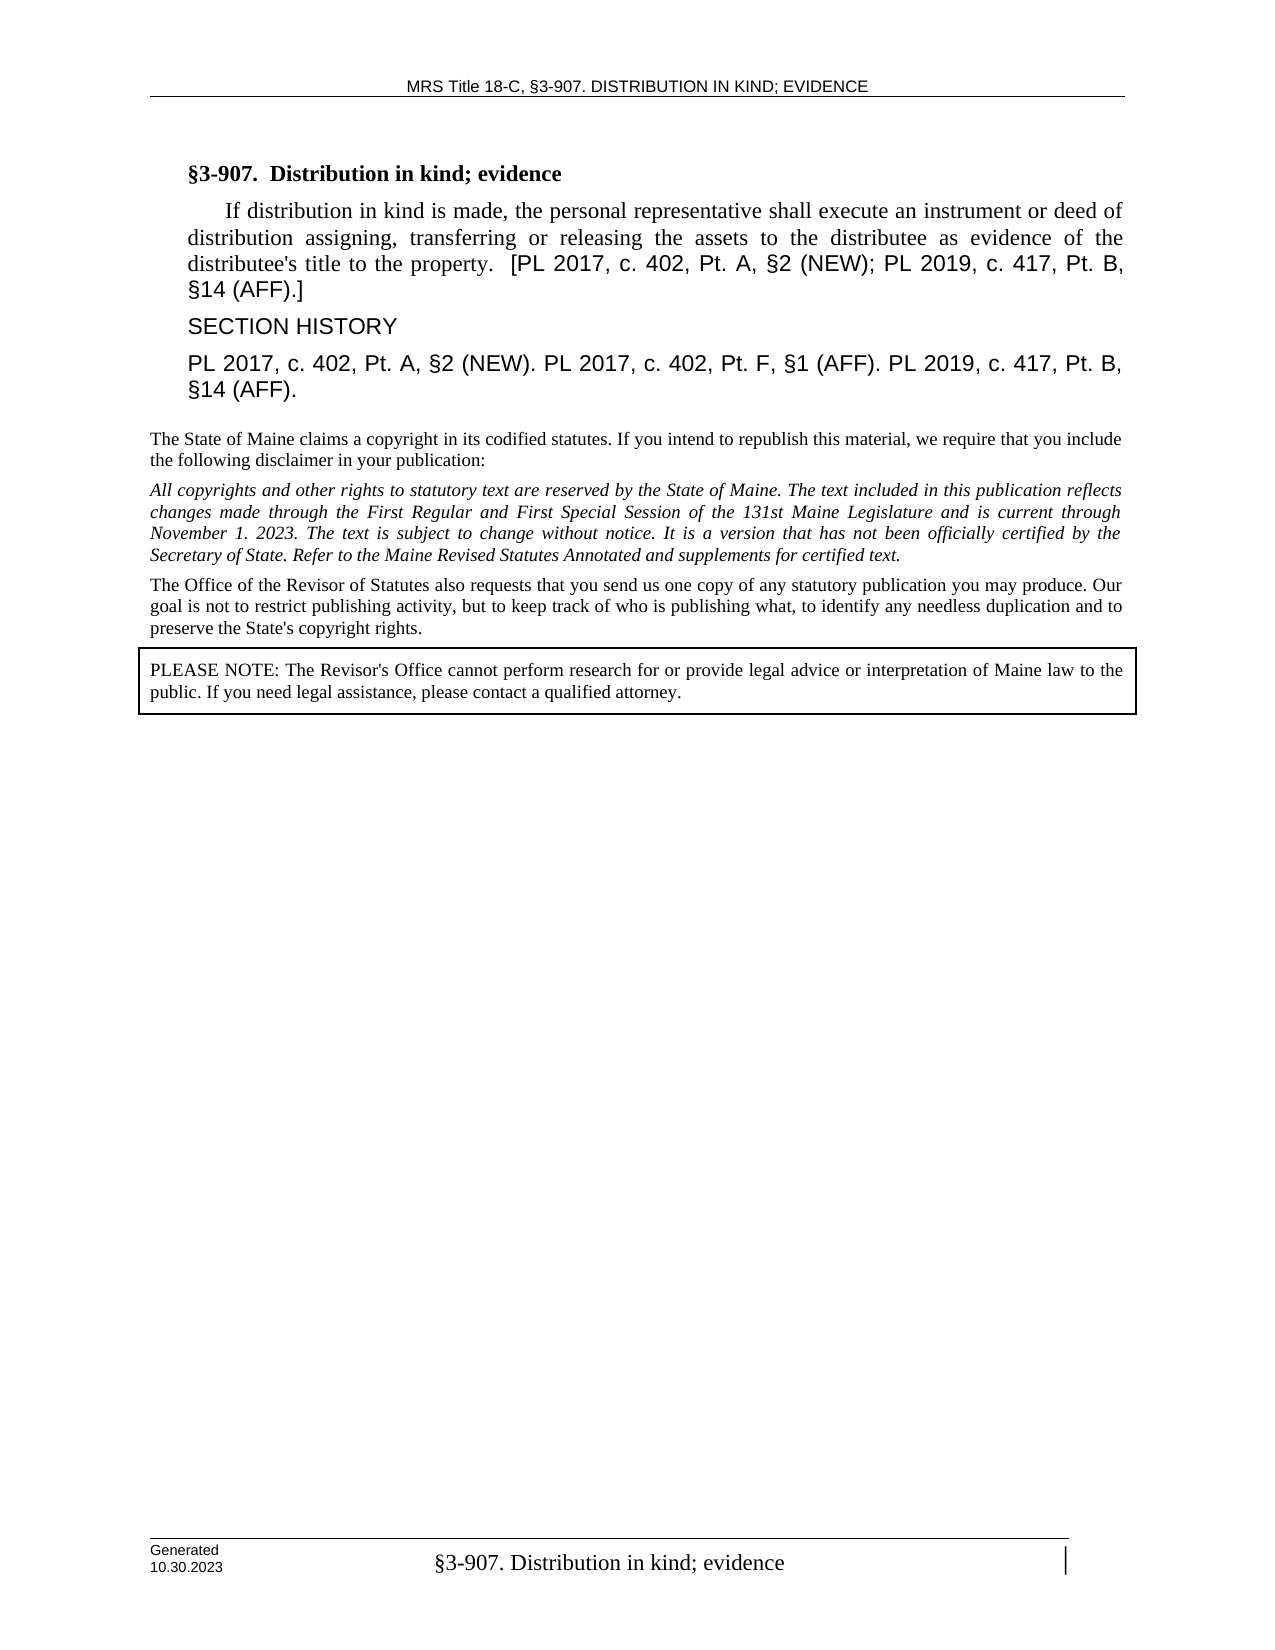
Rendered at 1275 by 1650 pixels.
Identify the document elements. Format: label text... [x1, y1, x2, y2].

text §3-907. Distribution in kind; evidence [187, 160, 1125, 187]
text The State of Maine claims a copyright in its codified statutes. If you intend to republish this material, we require that you include the following disclaimer in your publication: [150, 428, 1125, 471]
text SECTION HISTORY [187, 313, 1125, 339]
text If distribution in kind is made, the personal representative shall execute an instrument or deed of distribution assigning, transferring or releasing the assets to the distributee as evidence of the distributee's title to the property. [PL 2017, c. 402, Pt. A, §2 (NEW); PL 2019, c. 417, Pt. B, §14 (AFF).] [187, 197, 1125, 303]
text PLEASE NOTE: The Revisor's Office cannot perform research for or provide legal advice or interpretation of Maine law to the public. If you need legal assistance, please contact a qualified attorney. [140, 649, 1135, 713]
text All copyrights and other rights to statutory text are reserved by the State of Maine. The text included in this publication reflects changes made through the First Regular and First Special Session of the 131st Maine Legislature and is current through November 1. 2023 . The text is subject to change without notice. It is a version that has not been officially certified by the Secretary of State. Refer to the Maine Revised Statutes Annotated and supplements for certified text. [150, 479, 1125, 565]
text PL 2017, c. 402, Pt. A, §2 (NEW). PL 2017, c. 402, Pt. F, §1 (AFF). PL 2019, c. 417, Pt. B, §14 (AFF). [187, 350, 1125, 403]
text The Office of the Revisor of Statutes also requests that you send us one copy of any statutory publication you may produce. Our goal is not to restrict publishing activity, but to keep track of who is publishing what, to identify any needless duplication and to preserve the State's copyright rights. [150, 574, 1125, 638]
